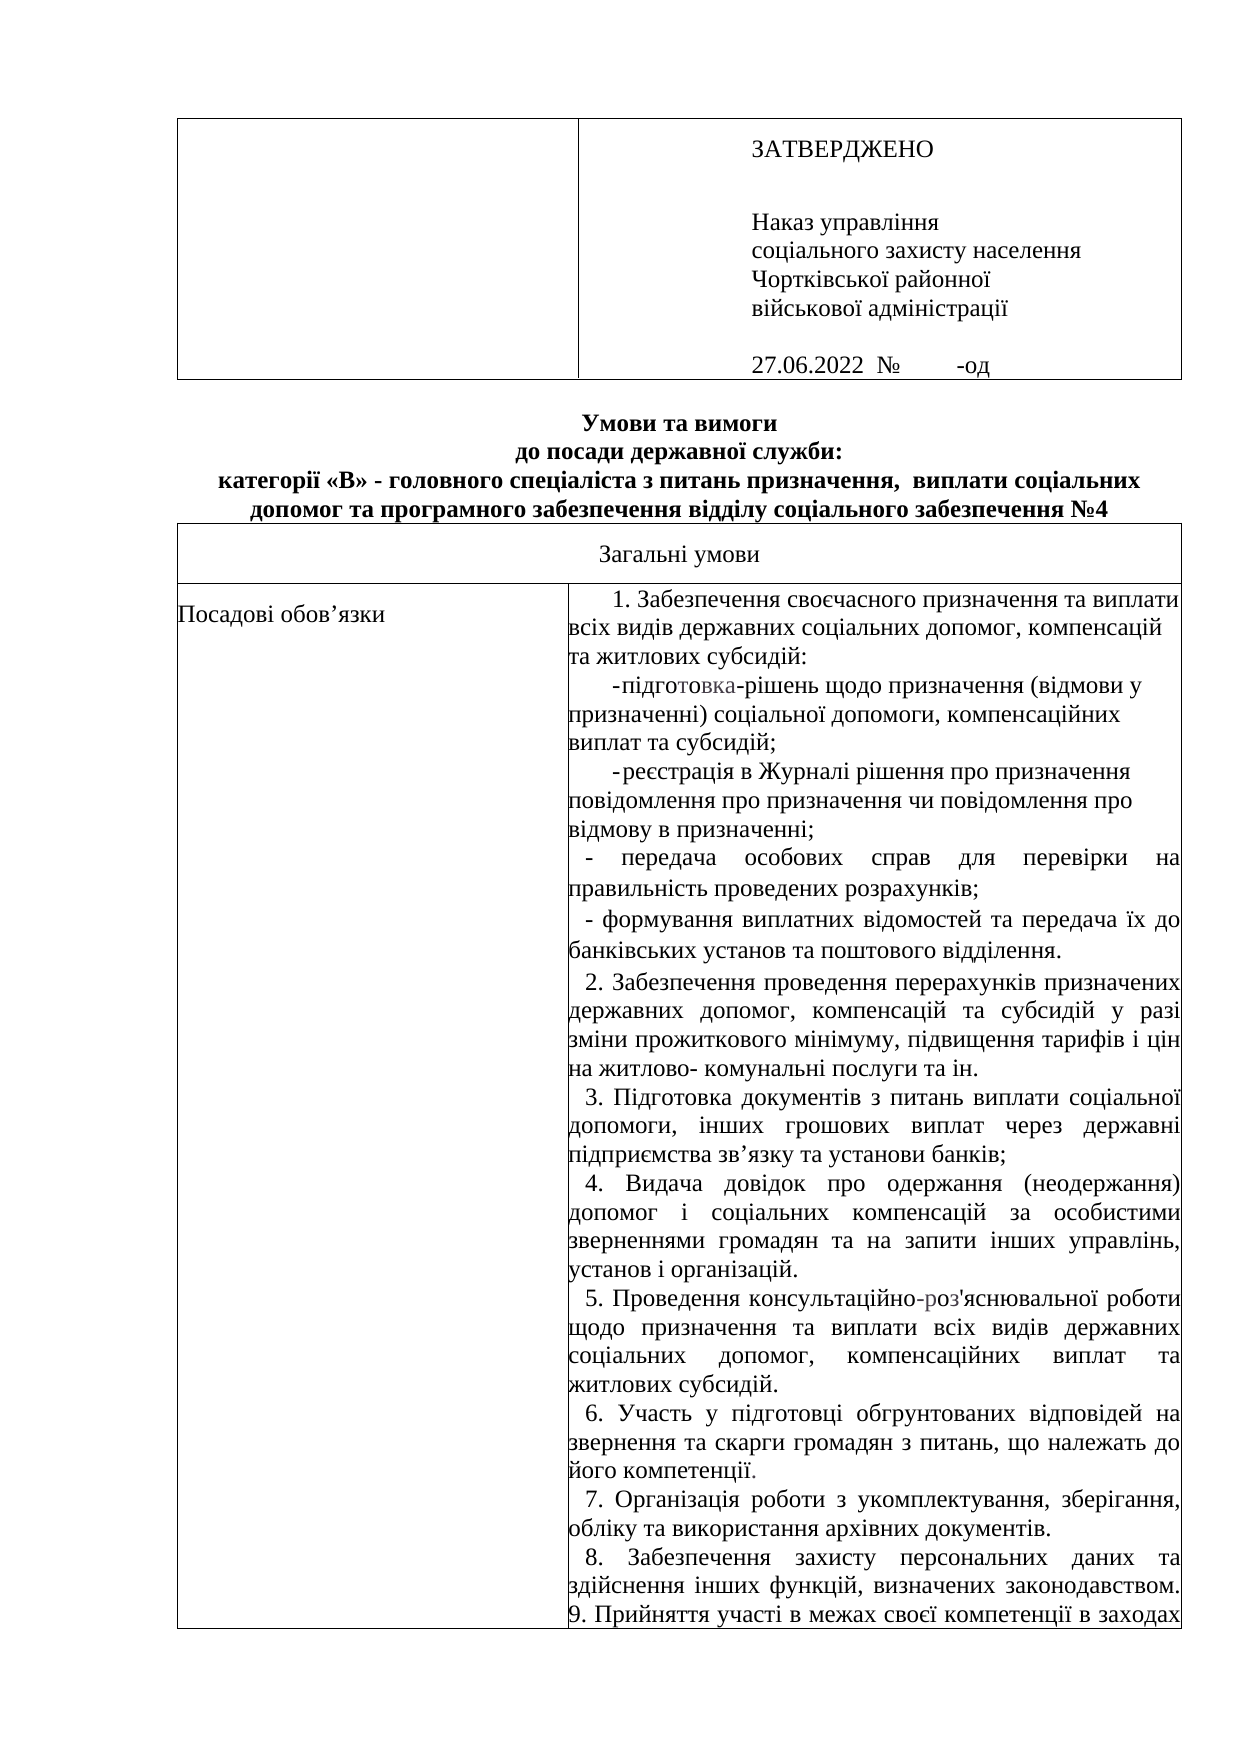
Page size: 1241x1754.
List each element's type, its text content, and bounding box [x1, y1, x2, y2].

table_header [178, 119, 578, 378]
text Умови та вимоги [177, 408, 1181, 436]
table_header ЗАТВЕРДЖЕНО Наказ управління соціального захисту населення Чортківської районної військової адміністрації 27.06.2022 № -од [579, 119, 1181, 378]
table_header Загальні умови [178, 524, 1181, 583]
text до посади державної служби: [177, 436, 1181, 465]
table_cell Посадові обов’язки [178, 584, 568, 1628]
text категорії «В» - головного спеціаліста з питань призначення, виплати соціальних допомог та програмного забезпечення відділу соціального забезпечення №4 [177, 465, 1181, 523]
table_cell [569, 584, 1181, 1628]
